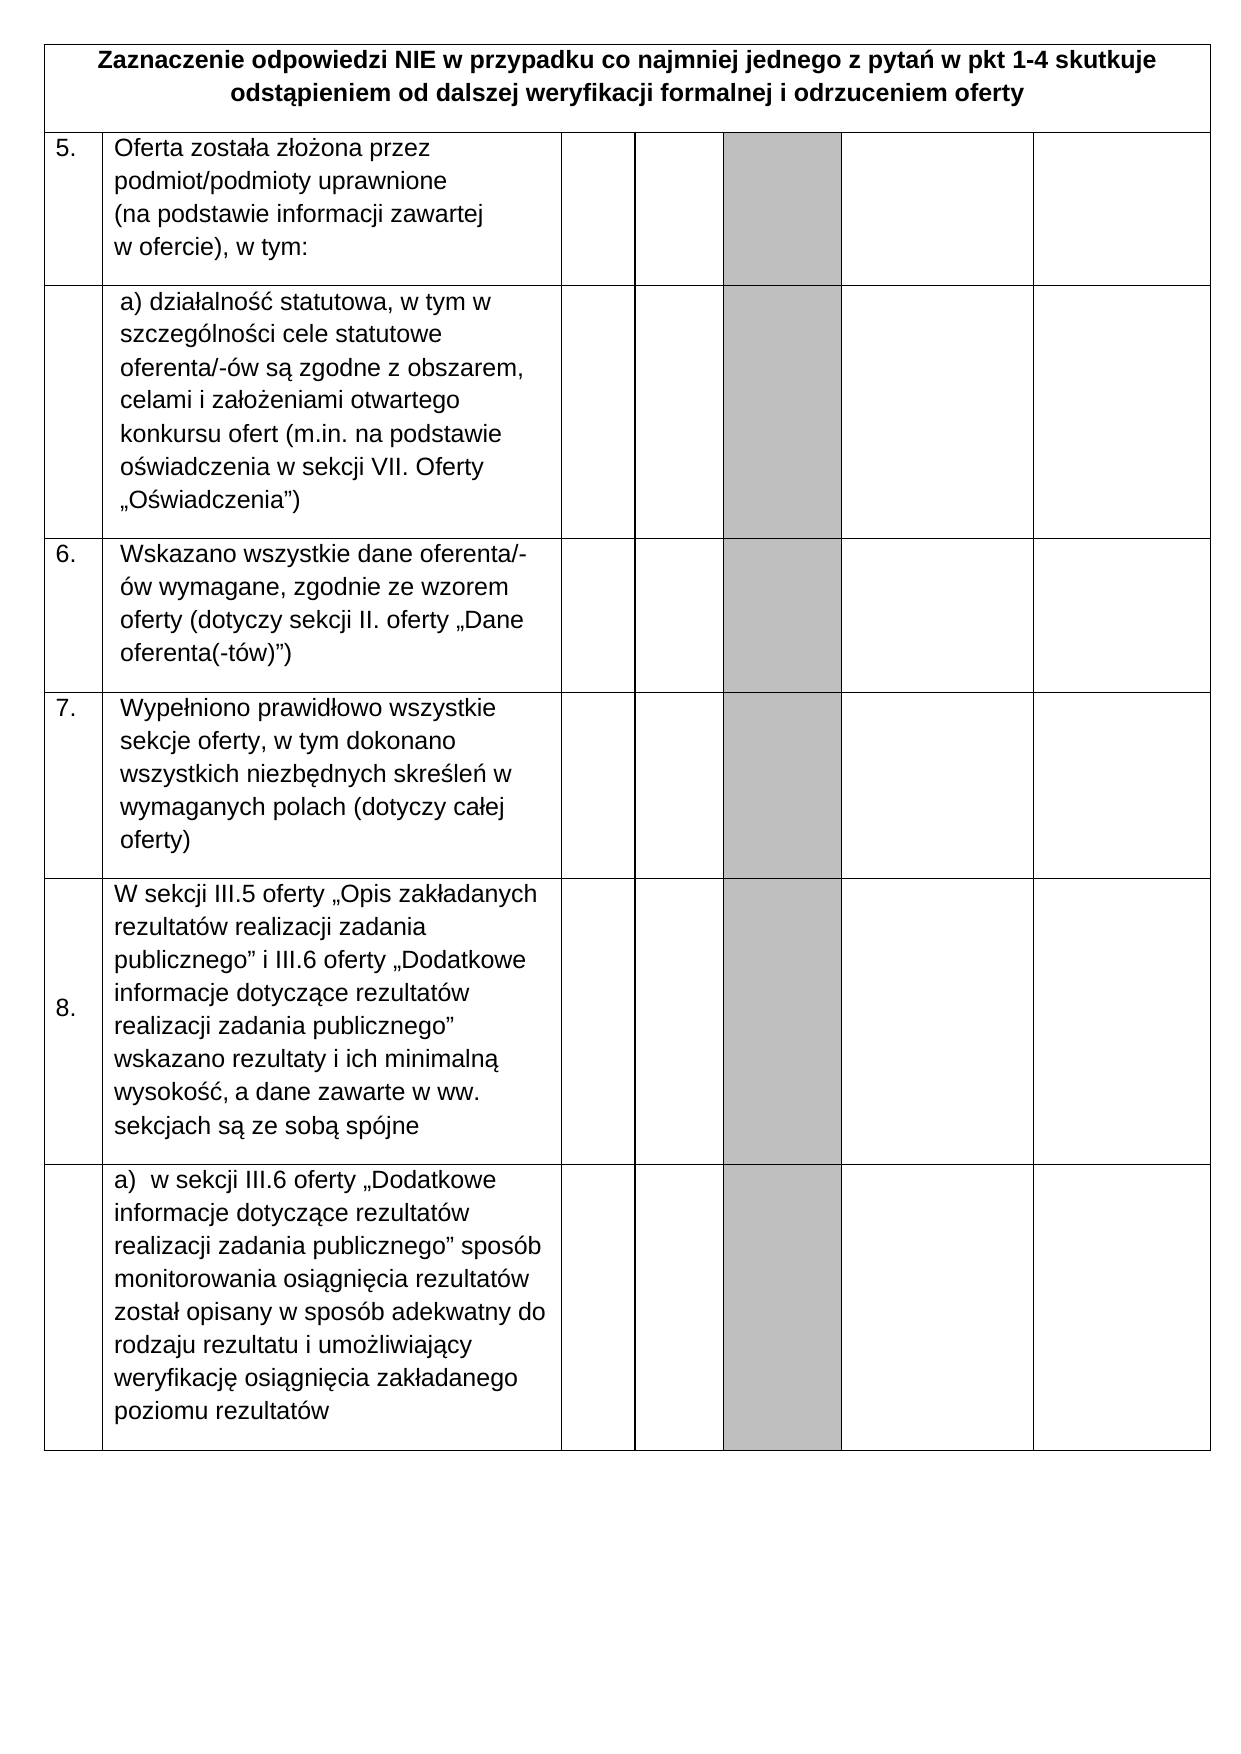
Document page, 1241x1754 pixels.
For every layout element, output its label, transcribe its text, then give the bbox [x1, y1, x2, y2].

table_cell [636, 1165, 723, 1450]
table_cell [724, 539, 841, 692]
table_cell [1034, 693, 1210, 878]
table_cell [724, 286, 841, 538]
table_cell [45, 1165, 102, 1450]
table_cell [724, 693, 841, 878]
table_cell [636, 539, 723, 692]
table_cell [842, 286, 1033, 538]
table_cell [842, 693, 1033, 878]
table_cell [562, 133, 634, 285]
table_cell Wskazano wszystkie dane oferenta/-ów wymagane, zgodnie ze wzorem oferty (dotyczy sekcji II. oferty „Dane oferenta(-tów)”) [103, 539, 561, 692]
table_cell [636, 879, 723, 1164]
table_cell [562, 693, 634, 878]
table_cell [45, 133, 102, 285]
table_cell [842, 879, 1033, 1164]
table_cell [1034, 539, 1210, 692]
table_cell [45, 879, 102, 1164]
table_cell Zaznaczenie odpowiedzi NIE w przypadku co najmniej jednego z pytań w pkt 1-4 skutkuje odstąpieniem od dalszej weryfikacji formalnej i odrzuceniem oferty [45, 45, 1210, 132]
table_cell [842, 133, 1033, 285]
table_cell [562, 879, 634, 1164]
table_cell [842, 1165, 1033, 1450]
table_cell [45, 539, 102, 692]
table_cell [636, 286, 723, 538]
table_cell Oferta została złożona przez podmiot/podmioty uprawnione (na podstawie informacji zawartej w ofercie), w tym: [103, 133, 561, 285]
table_cell [636, 133, 723, 285]
table_cell [562, 1165, 634, 1450]
table_cell [562, 286, 634, 538]
table_cell W sekcji III.5 oferty „Opis zakładanych rezultatów realizacji zadania publicznego” i III.6 oferty „Dodatkowe informacje dotyczące rezultatów realizacji zadania publicznego” wskazano rezultaty i ich minimalną wysokość, a dane zawarte w ww. sekcjach są ze sobą spójne [103, 879, 561, 1164]
table_cell [724, 1165, 841, 1450]
table_cell [724, 133, 841, 285]
table_cell [45, 693, 102, 878]
table_cell [45, 286, 102, 538]
table_cell działalność statutowa, w tym w szczególności cele statutowe oferenta/-ów są zgodne z obszarem, celami i założeniami otwartego konkursu ofert (m.in. na podstawie oświadczenia w sekcji VII. Oferty „Oświadczenia”) [103, 286, 561, 538]
table_cell [1034, 286, 1210, 538]
table_cell w sekcji III.6 oferty „Dodatkowe informacje dotyczące rezultatów realizacji zadania publicznego” sposób monitorowania osiągnięcia rezultatów został opisany w sposób adekwatny do rodzaju rezultatu i umożliwiający weryfikację osiągnięcia zakładanego poziomu rezultatów [103, 1165, 561, 1450]
table_cell [1034, 133, 1210, 285]
table_cell [724, 879, 841, 1164]
table_cell [636, 693, 723, 878]
table_cell [1034, 1165, 1210, 1450]
table_cell [842, 539, 1033, 692]
table_cell [562, 539, 634, 692]
table_cell [1034, 879, 1210, 1164]
table_cell Wypełniono prawidłowo wszystkie sekcje oferty, w tym dokonano wszystkich niezbędnych skreśleń w wymaganych polach (dotyczy całej oferty) [103, 693, 561, 878]
